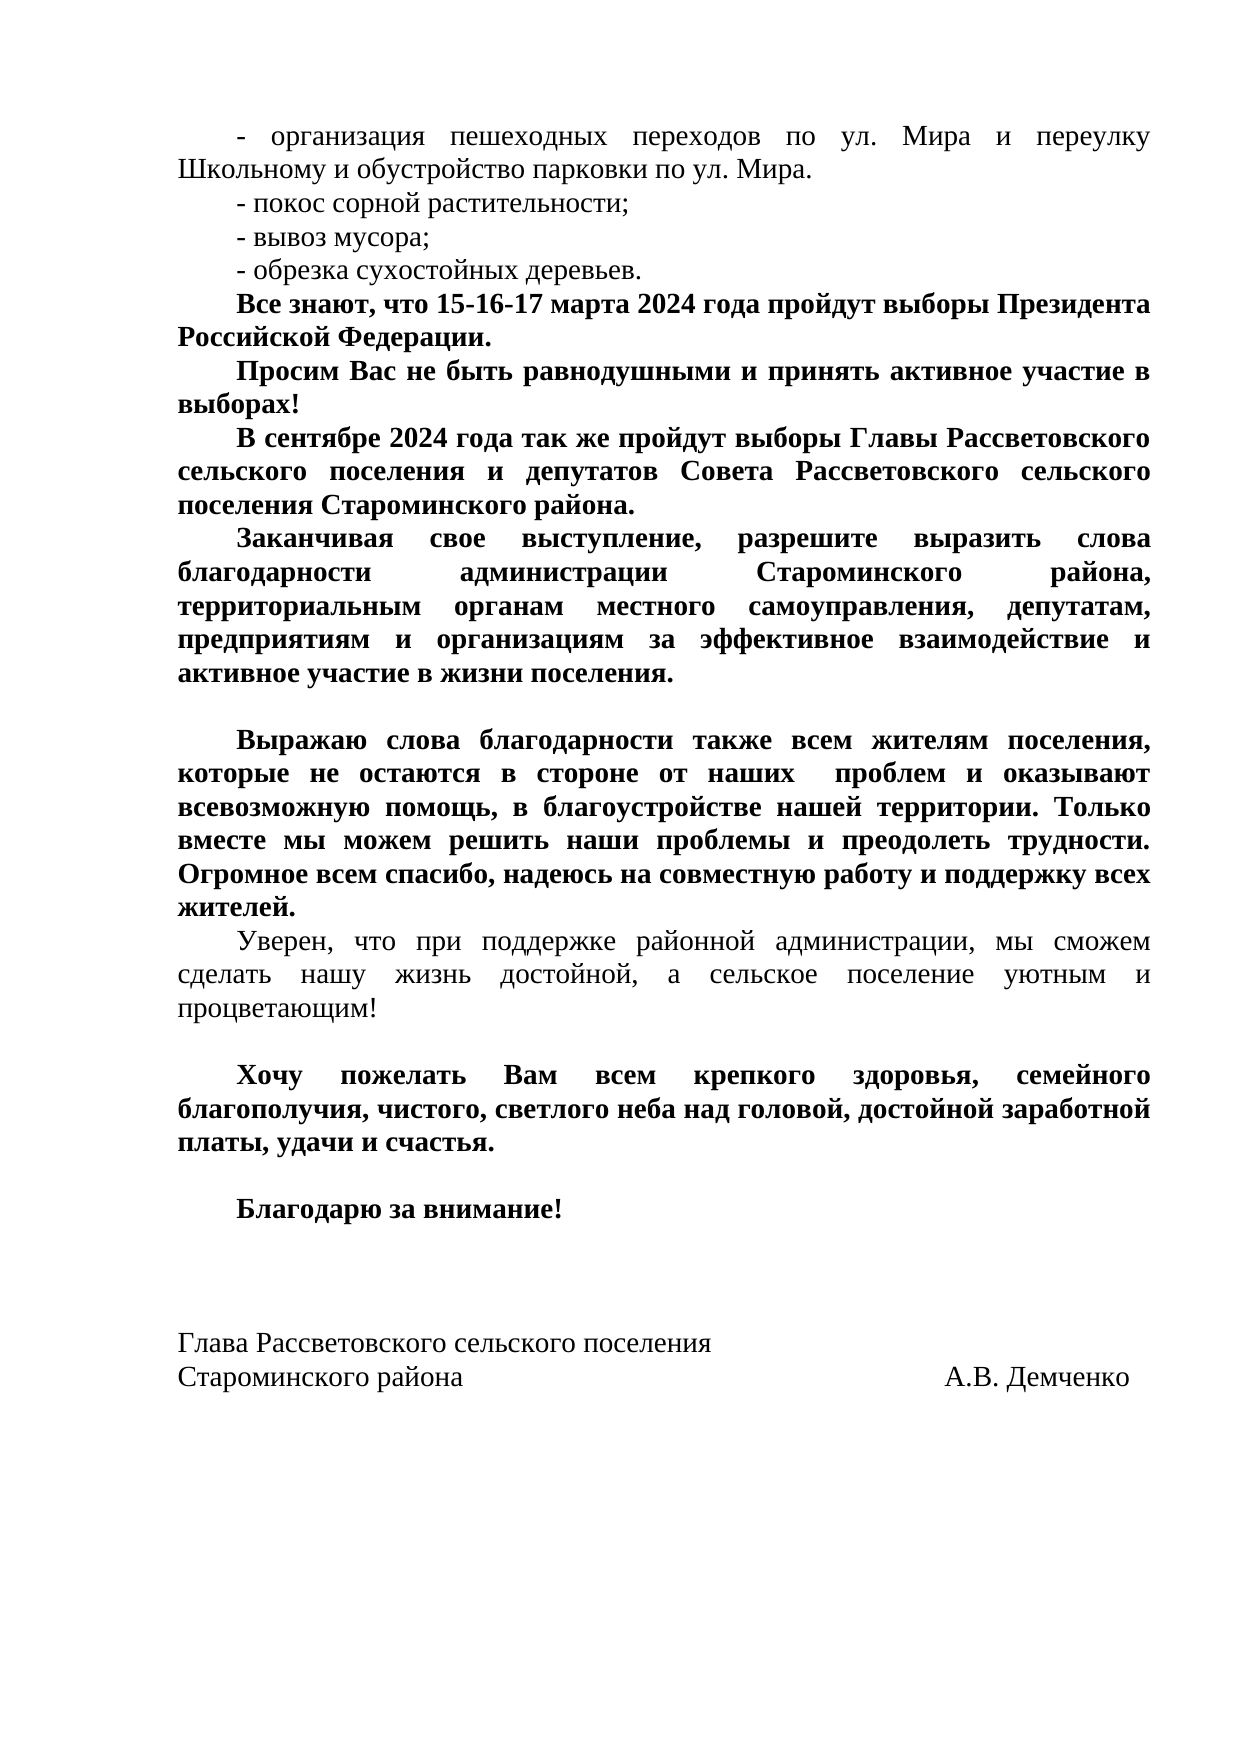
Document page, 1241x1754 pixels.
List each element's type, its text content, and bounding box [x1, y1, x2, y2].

text Уверен, что при поддержке районной администрации, мы сможем сделать нашу жизнь достойной, а сельское поселение уютным и процветающим! [177, 923, 1152, 1024]
text - покос сорной растительности; [177, 185, 1152, 219]
text - вывоз мусора; [177, 219, 1152, 252]
text Просим Вас не быть равнодушными и принять активное участие в выборах! [177, 353, 1152, 420]
text Староминского района А.В. Демченко [177, 1359, 1152, 1393]
text Заканчивая свое выступление, разрешите выразить слова благодарности администрации Староминского района, территориальным органам местного самоуправления, депутатам, предприятиям и организациям за эффективное взаимодействие и активное участие в жизни поселения. [177, 521, 1152, 688]
text Хочу пожелать Вам всем крепкого здоровья, семейного благополучия, чистого, светлого неба над головой, достойной заработной платы, удачи и счастья. [177, 1057, 1152, 1158]
text - организация пешеходных переходов по ул. Мира и переулку Школьному и обустройство парковки по ул. Мира. [177, 118, 1152, 185]
text Выражаю слова благодарности также всем жителям поселения, которые не остаются в стороне от наших проблем и оказывают всевозможную помощь, в благоустройстве нашей территории. Только вместе мы можем решить наши проблемы и преодолеть трудности. Огромное всем спасибо, надеюсь на совместную работу и поддержку всех жителей. [177, 722, 1152, 923]
text Все знают, что 15-16-17 марта 2024 года пройдут выборы Президента Российской Федерации. [177, 286, 1152, 353]
text Глава Рассветовского сельского поселения [177, 1326, 1152, 1359]
text - обрезка сухостойных деревьев. [177, 252, 1152, 286]
text Благодарю за внимание! [177, 1191, 1152, 1225]
text В сентябре 2024 года так же пройдут выборы Главы Рассветовского сельского поселения и депутатов Совета Рассветовского сельского поселения Староминского района. [177, 420, 1152, 521]
